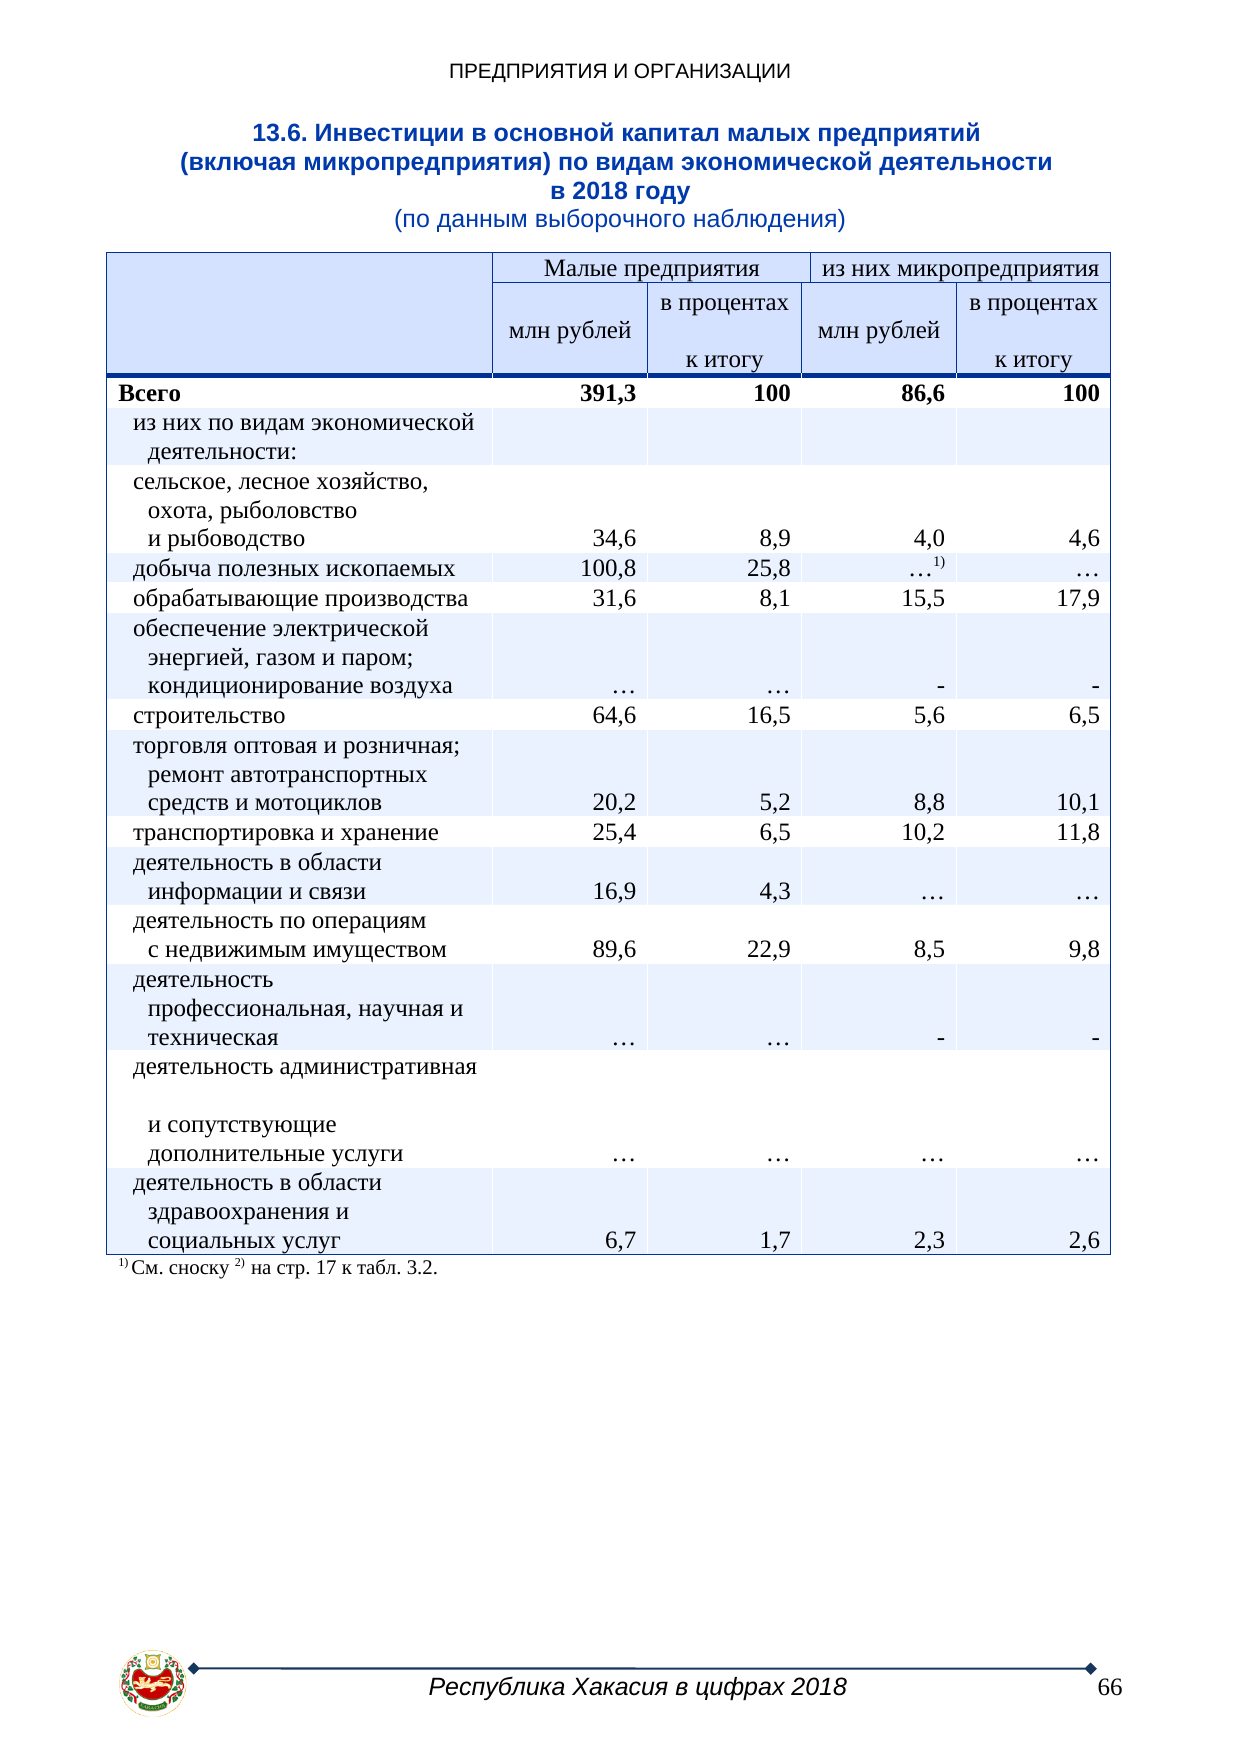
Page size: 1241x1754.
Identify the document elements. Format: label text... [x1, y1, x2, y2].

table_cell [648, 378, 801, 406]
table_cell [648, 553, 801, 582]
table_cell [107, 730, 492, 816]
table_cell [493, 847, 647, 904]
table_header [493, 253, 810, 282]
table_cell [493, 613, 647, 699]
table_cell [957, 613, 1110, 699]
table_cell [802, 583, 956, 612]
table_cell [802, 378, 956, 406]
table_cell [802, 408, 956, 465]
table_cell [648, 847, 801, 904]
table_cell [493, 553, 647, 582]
text 1) См. сноску 2) на стр. 17 к табл. 3.2. [118, 1255, 1122, 1279]
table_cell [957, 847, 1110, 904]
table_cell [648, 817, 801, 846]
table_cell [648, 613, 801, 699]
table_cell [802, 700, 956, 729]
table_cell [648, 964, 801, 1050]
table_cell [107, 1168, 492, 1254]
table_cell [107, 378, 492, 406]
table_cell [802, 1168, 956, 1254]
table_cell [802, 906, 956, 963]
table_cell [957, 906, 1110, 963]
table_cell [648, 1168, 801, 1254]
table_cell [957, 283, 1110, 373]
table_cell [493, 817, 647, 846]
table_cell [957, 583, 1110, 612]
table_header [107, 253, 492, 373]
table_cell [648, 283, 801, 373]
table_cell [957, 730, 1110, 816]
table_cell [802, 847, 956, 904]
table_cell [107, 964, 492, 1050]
subtitle 13.6. Инвестиции в основной капитал малых предприятий (включая микропредприятия) по видам экономической деятельности в 2018 году [118, 118, 1122, 204]
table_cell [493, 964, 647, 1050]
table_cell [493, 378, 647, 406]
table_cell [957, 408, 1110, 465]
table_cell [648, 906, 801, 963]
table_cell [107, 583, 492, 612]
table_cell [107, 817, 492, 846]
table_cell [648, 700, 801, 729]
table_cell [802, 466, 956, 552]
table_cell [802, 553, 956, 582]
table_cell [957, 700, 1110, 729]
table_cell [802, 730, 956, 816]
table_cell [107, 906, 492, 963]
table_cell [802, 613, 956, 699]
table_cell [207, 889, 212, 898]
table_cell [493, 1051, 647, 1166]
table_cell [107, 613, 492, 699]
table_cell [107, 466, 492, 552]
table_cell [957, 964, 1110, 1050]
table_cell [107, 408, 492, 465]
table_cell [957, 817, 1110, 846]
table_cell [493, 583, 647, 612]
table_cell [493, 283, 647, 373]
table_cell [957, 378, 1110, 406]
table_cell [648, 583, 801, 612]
picture [115, 1644, 188, 1717]
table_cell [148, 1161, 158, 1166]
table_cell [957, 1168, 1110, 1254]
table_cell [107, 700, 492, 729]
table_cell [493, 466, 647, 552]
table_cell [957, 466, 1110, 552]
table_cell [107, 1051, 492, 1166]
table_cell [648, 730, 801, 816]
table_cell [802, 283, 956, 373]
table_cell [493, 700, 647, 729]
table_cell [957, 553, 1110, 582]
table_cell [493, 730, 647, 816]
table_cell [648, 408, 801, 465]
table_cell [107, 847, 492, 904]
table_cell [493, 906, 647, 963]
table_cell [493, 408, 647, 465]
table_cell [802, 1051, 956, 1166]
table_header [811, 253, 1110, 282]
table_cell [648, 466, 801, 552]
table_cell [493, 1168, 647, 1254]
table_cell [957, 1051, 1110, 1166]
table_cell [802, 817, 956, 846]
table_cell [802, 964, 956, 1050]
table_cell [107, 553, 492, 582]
text (по данным выборочного наблюдения) [118, 204, 1122, 233]
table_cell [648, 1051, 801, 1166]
